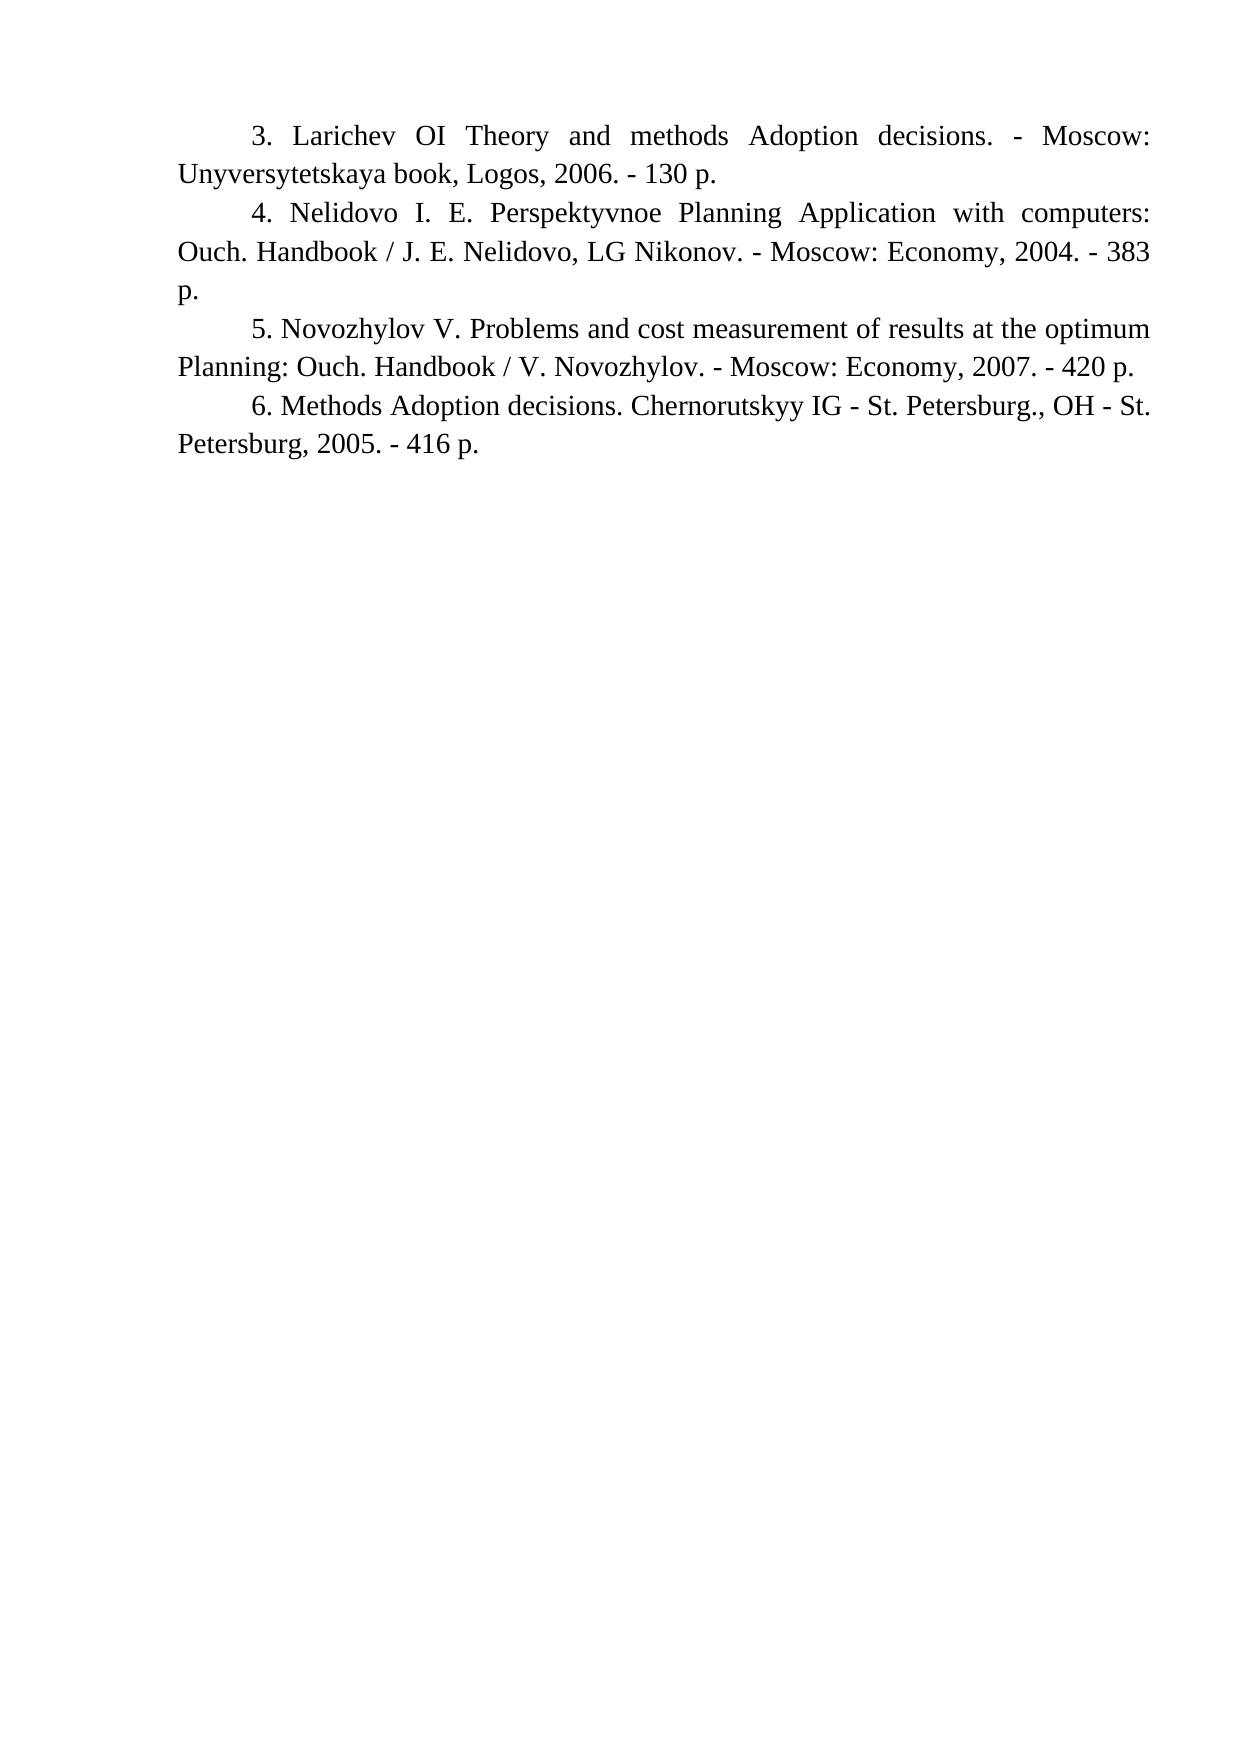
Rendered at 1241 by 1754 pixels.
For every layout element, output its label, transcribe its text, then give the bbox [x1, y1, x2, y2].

text 4. Nelidovo I. E. Perspektyvnoe Planning Application with computers: Ouch. Handbook / J. E. Nelidovo, LG Nikonov. - Moscow: Economy, 2004. - 383 p. [177, 195, 1152, 306]
text 6. Methods Adoption decisions. Chernorutskyy IG - St. Petersburg., OH - St. Petersburg, 2005. - 416 p. [177, 388, 1152, 460]
text 3. Larichev OI Theory and methods Adoption decisions. - Moscow: Unyversytetskaya book, Logos, 2006. - 130 p. [177, 118, 1152, 190]
text 5. Novozhylov V. Problems and cost measurement of results at the optimum Planning: Ouch. Handbook / V. Novozhylov. - Moscow: Economy, 2007. - 420 p. [177, 311, 1152, 383]
